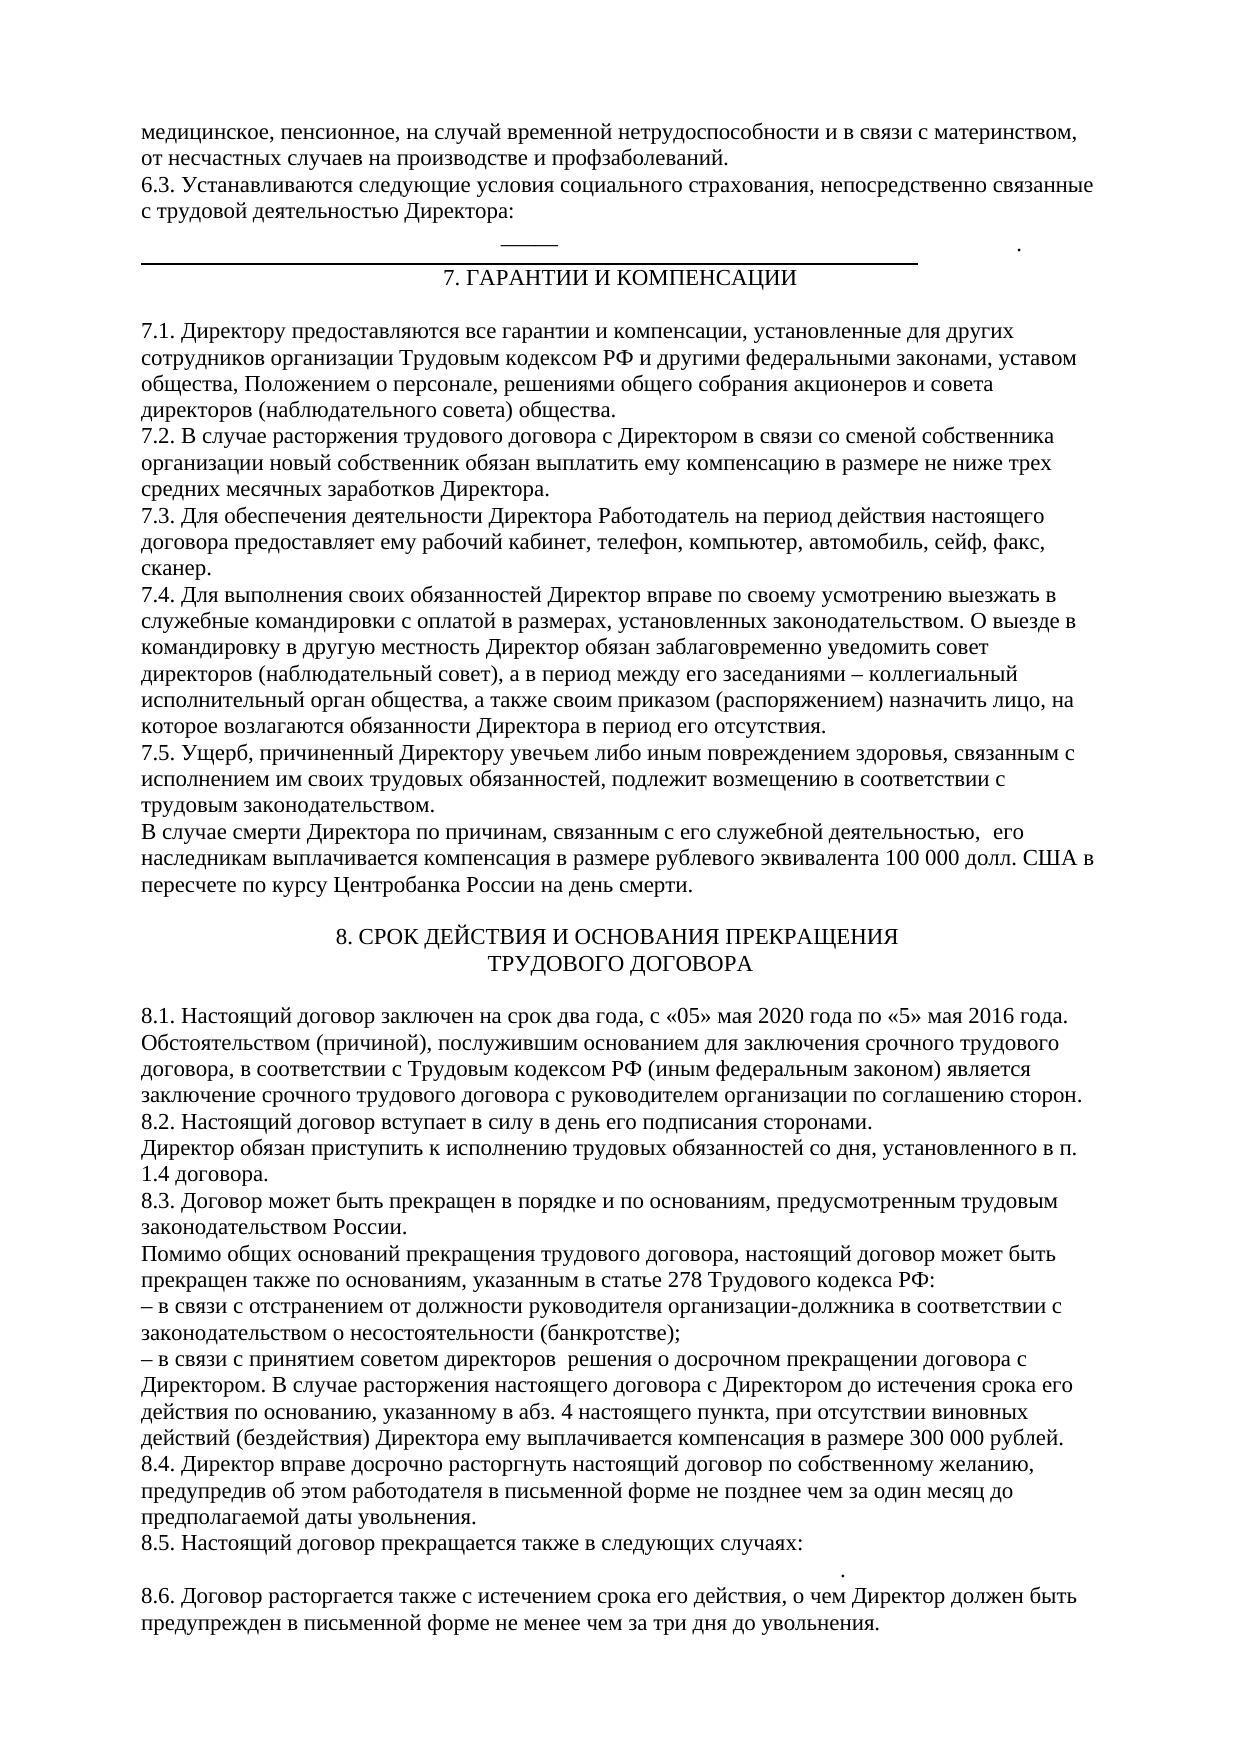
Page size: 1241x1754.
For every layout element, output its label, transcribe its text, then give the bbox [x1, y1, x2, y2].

text 8.5. Настоящий договор прекращается также в следующих случаях: . [141, 1529, 1099, 1582]
text 8.3. Договор может быть прекращен в порядке и по основаниям, предусмотренным трудовым законодательством России. [141, 1187, 1099, 1239]
text 8. СРОК ДЕЙСТВИЯ И ОСНОВАНИЯ ПРЕКРАЩЕНИЯ ТРУДОВОГО ДОГОВОРА [141, 923, 1099, 976]
text 7.5. Ущерб, причиненный Директору увечьем либо иным повреждением здоровья, связанным с исполнением им своих трудовых обязанностей, подлежит возмещению в соответствии с трудовым законодательством. [141, 739, 1099, 818]
text 7.2. В случае расторжения трудового договора с Директором в связи со сменой собственника организации новый собственник обязан выплатить ему компенсацию в размере не ниже трех средних месячных заработков Директора. [141, 423, 1099, 502]
text 8.4. Директор вправе досрочно расторгнуть настоящий договор по собственному желанию, предупредив об этом работодателя в письменной форме не позднее чем за один месяц до предполагаемой даты увольнения. [141, 1450, 1099, 1529]
text Помимо общих оснований прекращения трудового договора, настоящий договор может быть прекращен также по основаниям, указанным в статье 278 Трудового кодекса РФ: [141, 1239, 1099, 1292]
text – в связи с принятием советом директоров решения о досрочном прекращении договора с Директором. В случае расторжения настоящего договора с Директором до истечения срока его действия по основанию, указанному в абз. 4 настоящего пункта, при отсутствии виновных действий (бездействия) Директора ему выплачивается компенсация в размере 300 000 рублей. [141, 1345, 1099, 1450]
text 7.3. Для обеспечения деятельности Директора Работодатель на период действия настоящего договора предоставляет ему рабочий кабинет, телефон, компьютер, автомобиль, сейф, факс, сканер. [141, 502, 1099, 581]
text медицинское, пенсионное, на случай временной нетрудоспособности и в связи с материнством, от несчастных случаев на производстве и профзаболеваний. [141, 118, 1099, 171]
table_header . [918, 224, 1120, 262]
text В случае смерти Директора по причинам, связанным с его служебной деятельностью, его наследникам выплачивается компенсация в размере рублевого эквивалента 100 000 долл. США в пересчете по курсу Центробанка России на день смерти. [141, 818, 1099, 897]
text 8.2. Настоящий договор вступает в силу в день его подписания сторонами. [141, 1108, 1099, 1134]
text Обстоятельством (причиной), послужившим основанием для заключения срочного трудового договора, в соответствии с Трудовым кодексом РФ (иным федеральным законом) является заключение срочного трудового договора с руководителем организации по соглашению сторон. [141, 1029, 1099, 1108]
text 7.1. Директору предоставляются все гарантии и компенсации, установленные для других сотрудников организации Трудовым кодексом РФ и другими федеральными законами, уставом общества, Положением о персонале, решениями общего собрания акционеров и совета директоров (наблюдательного совета) общества. [141, 317, 1099, 423]
text 7. ГАРАНТИИ И КОМПЕНСАЦИИ [141, 264, 1099, 291]
text 6.3. Устанавливаются следующие условия социального страхования, непосредственно связанные с трудовой деятельностью Директора: [141, 171, 1099, 223]
text 7.4. Для выполнения своих обязанностей Директор вправе по своему усмотрению выезжать в служебные командировки с оплатой в размерах, установленных законодательством. О выезде в командировку в другую местность Директор обязан заблаговременно уведомить совет директоров (наблюдательный совет), а в период между его заседаниями – коллегиальный исполнительный орган общества, а также своим приказом (распоряжением) назначить лицо, на которое возлагаются обязанности Директора в период его отсутствия. [141, 581, 1099, 739]
text – в связи с отстранением от должности руководителя организации-должника в соответствии с законодательством о несостоятельности (банкротстве); [141, 1292, 1099, 1345]
table_header ––––– [141, 224, 917, 262]
text 8.1. Настоящий договор заключен на срок два года, с «05» мая 2020 года по «5» мая 2016 года. [141, 1002, 1099, 1029]
text Директор обязан приступить к исполнению трудовых обязанностей со дня, установленного в п. 1.4 договора. [141, 1134, 1099, 1187]
text 8.6. Договор расторгается также с истечением срока его действия, о чем Директор должен быть предупрежден в письменной форме не менее чем за три дня до увольнения. [141, 1582, 1099, 1635]
